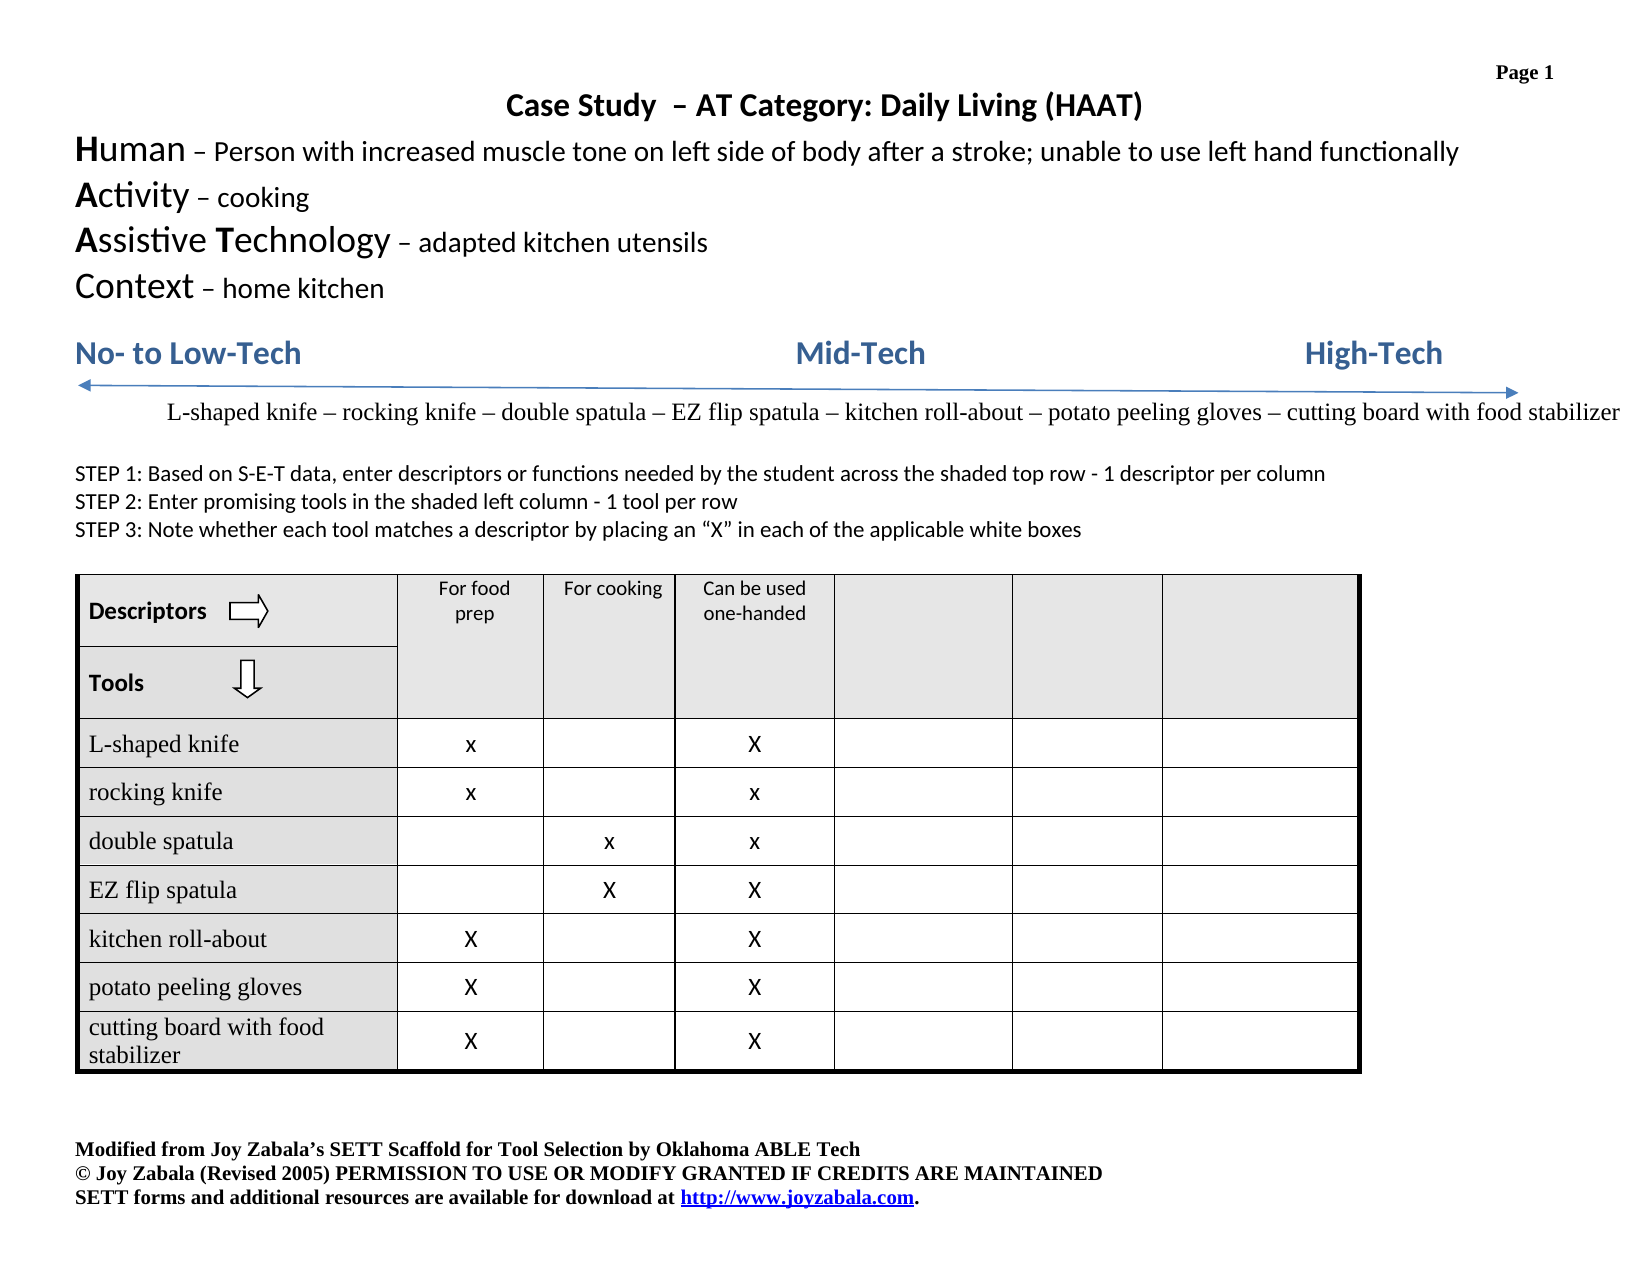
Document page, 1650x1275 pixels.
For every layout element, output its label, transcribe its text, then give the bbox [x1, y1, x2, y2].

text Assistive Technology – adapted kitchen utensils [75, 216, 1575, 262]
table_cell [1013, 719, 1162, 767]
table_cell x [676, 768, 834, 816]
text STEP 3: Note whether each tool matches a descriptor by placing an “X” in each of the applicable white boxes [75, 515, 1575, 543]
table_cell [1013, 866, 1162, 913]
table_cell L-shaped knife [80, 719, 397, 767]
table_cell double spatula [80, 817, 397, 864]
table_cell [835, 817, 1012, 864]
table_cell [1013, 963, 1162, 1011]
table_cell [1013, 1012, 1162, 1069]
table_cell X [398, 914, 543, 962]
table_header Can be used one-handed [676, 575, 834, 718]
table_cell [544, 768, 674, 816]
table_cell cutting board with food stabilizer [80, 1012, 397, 1069]
subtitle No- to Low-Tech Mid-Tech High-Tech [75, 333, 1575, 373]
table_cell [1013, 914, 1162, 962]
table_cell x [398, 768, 543, 816]
table_header Descriptors [80, 575, 397, 646]
table_cell [835, 914, 1012, 962]
table_cell Tools [80, 647, 397, 718]
table_header [1013, 575, 1162, 718]
text Human – Person with increased muscle tone on left side of body after a stroke; unable to use left hand functionally [75, 125, 1575, 171]
table_cell [835, 719, 1012, 767]
table_cell [398, 866, 543, 913]
table_cell kitchen roll-about [80, 914, 397, 962]
table_cell [835, 1012, 1012, 1069]
table_cell [544, 914, 674, 962]
table_cell X [676, 914, 834, 962]
table_cell x [398, 719, 543, 767]
table_cell [1163, 866, 1357, 913]
text Case Study – AT Category: Daily Living (HAAT) [75, 84, 1575, 125]
table_cell [1013, 768, 1162, 816]
table_cell [1163, 768, 1357, 816]
table_cell X [398, 1012, 543, 1069]
table_cell [835, 963, 1012, 1011]
table_cell [1163, 817, 1357, 864]
table_cell EZ flip spatula [80, 866, 397, 913]
table_cell [398, 817, 543, 864]
text STEP 2: Enter promising tools in the shaded left column - 1 tool per row [75, 487, 1575, 515]
table_cell [1163, 719, 1357, 767]
table_cell [544, 963, 674, 1011]
table_cell x [676, 817, 834, 864]
table_cell potato peeling gloves [80, 963, 397, 1011]
table_cell X [676, 719, 834, 767]
table_header For food prep [398, 575, 543, 718]
table_cell [1163, 914, 1357, 962]
text Context – home kitchen [75, 262, 1575, 308]
text Activity – cooking [75, 171, 1575, 216]
table_cell X [398, 963, 543, 1011]
table_cell [1163, 963, 1357, 1011]
table_header For cooking [544, 575, 674, 718]
text STEP 1: Based on S-E-T data, enter descriptors or functions needed by the student across the shaded top row - 1 descriptor per column [75, 433, 1575, 487]
table_cell [544, 719, 674, 767]
table_cell [1013, 817, 1162, 864]
table_cell [835, 768, 1012, 816]
table_header [1163, 575, 1357, 718]
table_cell rocking knife [80, 768, 397, 816]
table_cell X [544, 866, 674, 913]
table_cell X [676, 963, 834, 1011]
table_cell X [676, 1012, 834, 1069]
table_cell [835, 866, 1012, 913]
table_header [835, 575, 1012, 718]
table_cell X [676, 866, 834, 913]
table_cell [544, 1012, 674, 1069]
table_cell [1163, 1012, 1357, 1069]
table_cell x [544, 817, 674, 864]
